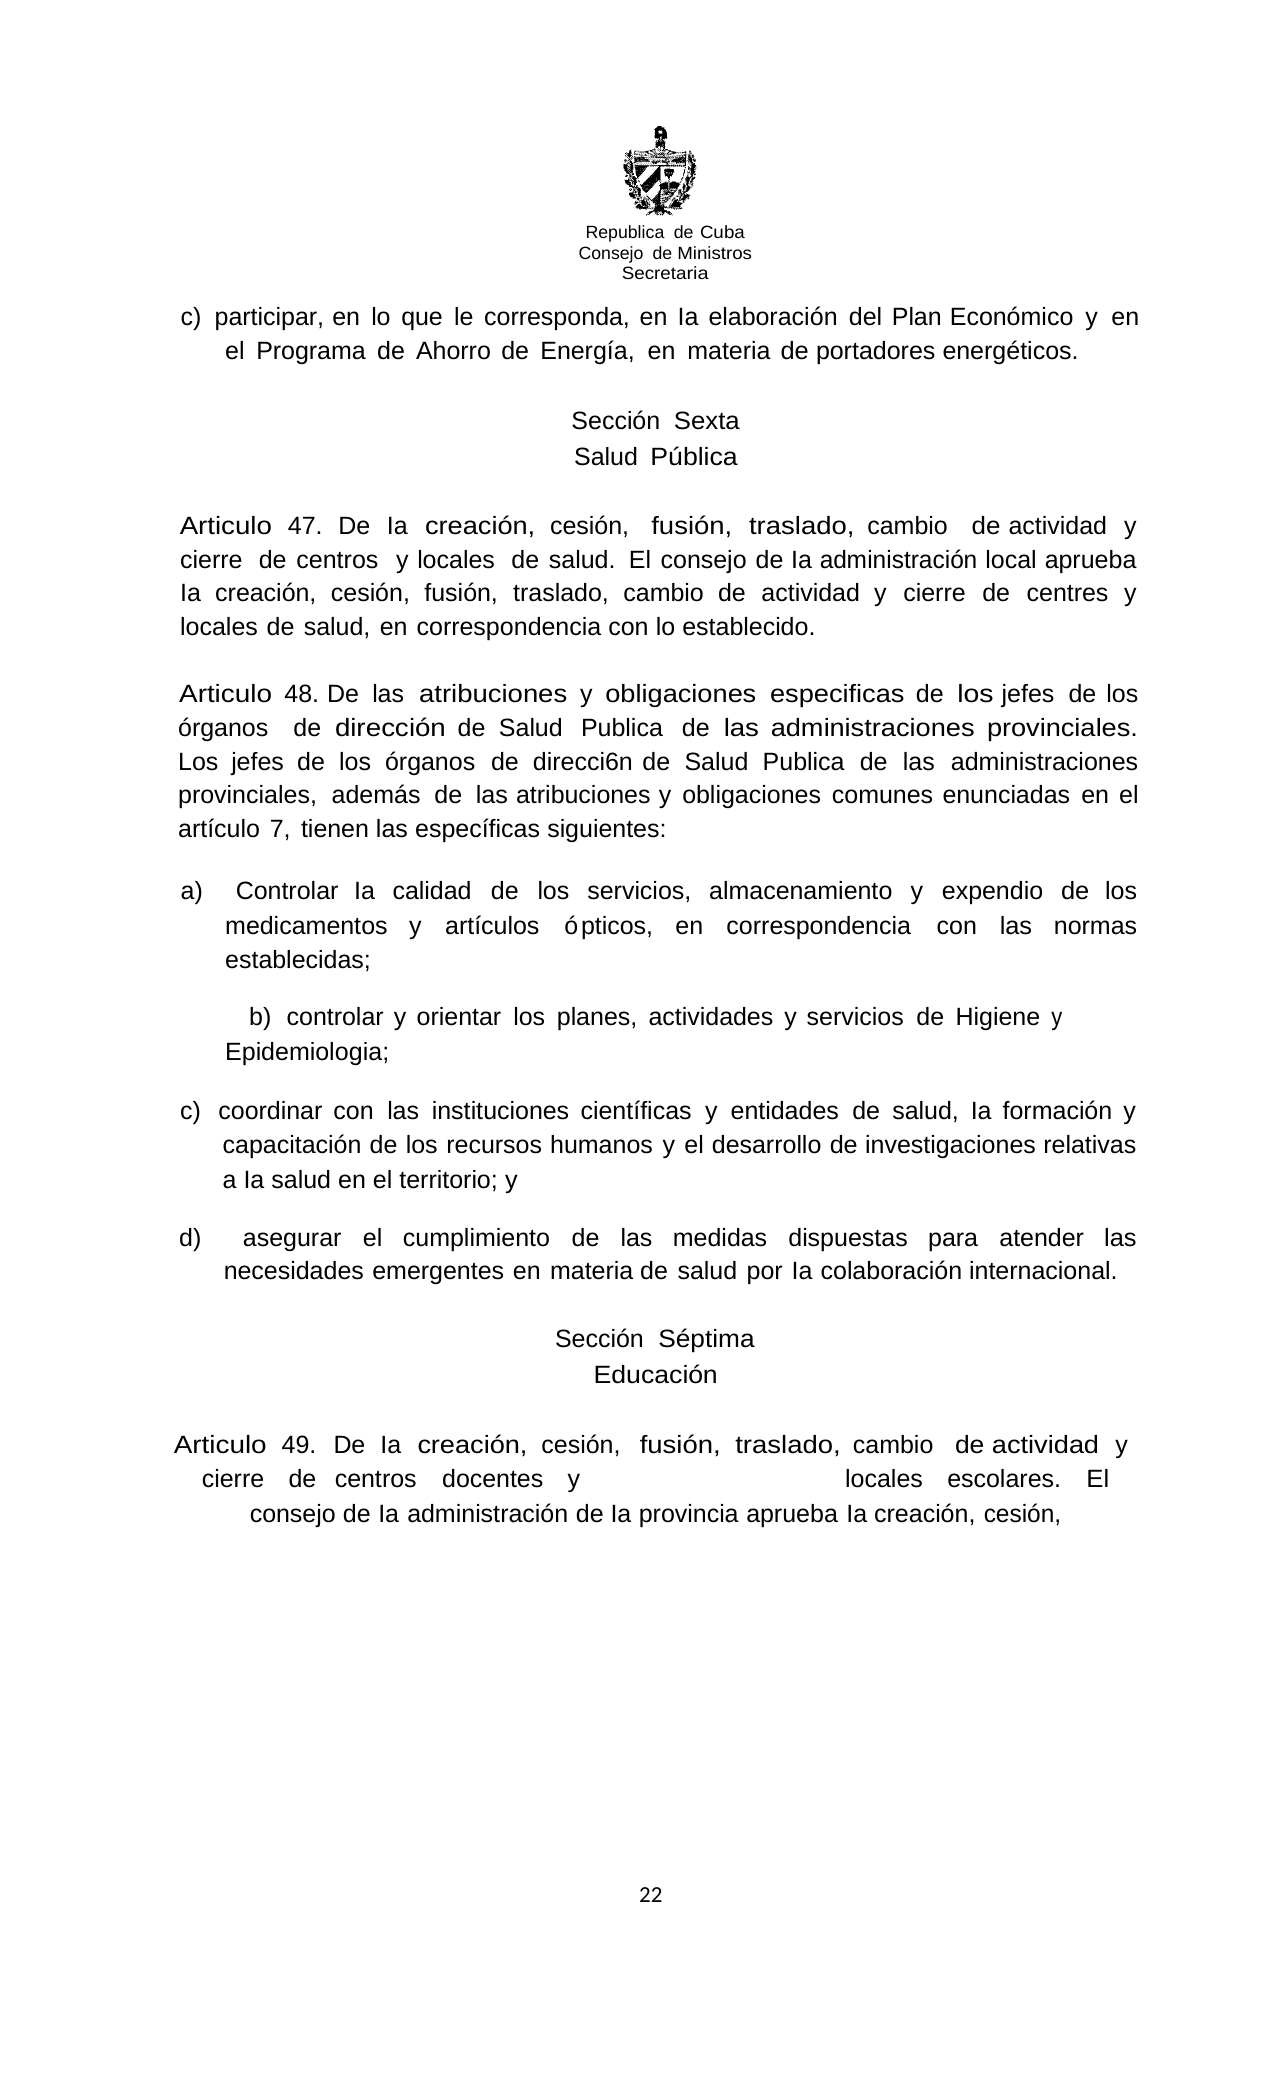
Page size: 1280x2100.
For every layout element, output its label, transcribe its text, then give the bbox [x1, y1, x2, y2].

text d) asegurar el cumplimiento de las medidas dispuestas para atender las necesidades emergentes en materia de salud por Ia colaboración internacional. [179, 1222, 1137, 1284]
text c) participar, en lo que le corresponda, en Ia elaboración del Plan Económico y en el Programa de Ahorro de Energía, en materia de portadores energéticos. [180, 302, 1139, 365]
text Articulo 49. De Ia creación, cesión, fusión, traslado, cambio de actividad y cierre de centros docentes y locales escolares. El consejo de Ia administración de Ia provincia aprueba Ia creación, cesión, [166, 1430, 1135, 1528]
text a) Controlar Ia calidad de los servicios, almacenamiento y expendio de los medicamentos y artículos ópticos, en correspondencia con las normas establecidas; [180, 876, 1137, 974]
text Sección Sexta [551, 406, 759, 435]
text c) coordinar con las instituciones científicas y entidades de salud, Ia formación y capacitación de los recursos humanos y el desarrollo de investigaciones relativas a Ia salud en el territorio; y [180, 1096, 1137, 1193]
text Articulo 47. De Ia creación, cesión, fusión, traslado, cambio de actividad y cierre de centros y locales de salud. El consejo de Ia administración local aprueba Ia creación, cesión, fusión, traslado, cambio de actividad y cierre de centres y locales de salud, en correspondencia con lo establecido. [179, 511, 1137, 641]
text Salud Pública [554, 441, 757, 470]
text Epidemiologia; [225, 1036, 1146, 1065]
text Educación [577, 1360, 734, 1388]
picture [622, 126, 697, 216]
text Sección Séptima [532, 1324, 777, 1353]
text Articulo 48. De las atribuciones y obligaciones especificas de los jefes de los órganos de dirección de Salud Publica de las administraciones provinciales. Los jefes de los órganos de direcci6n de Salud Publica de las administraciones provinciales, además de las atribuciones y obligaciones comunes enunciadas en el artículo 7, tienen las específicas siguientes: [178, 679, 1139, 843]
text b) controlar y orientar los planes, actividades y servicios de Higiene y [176, 1002, 1134, 1031]
